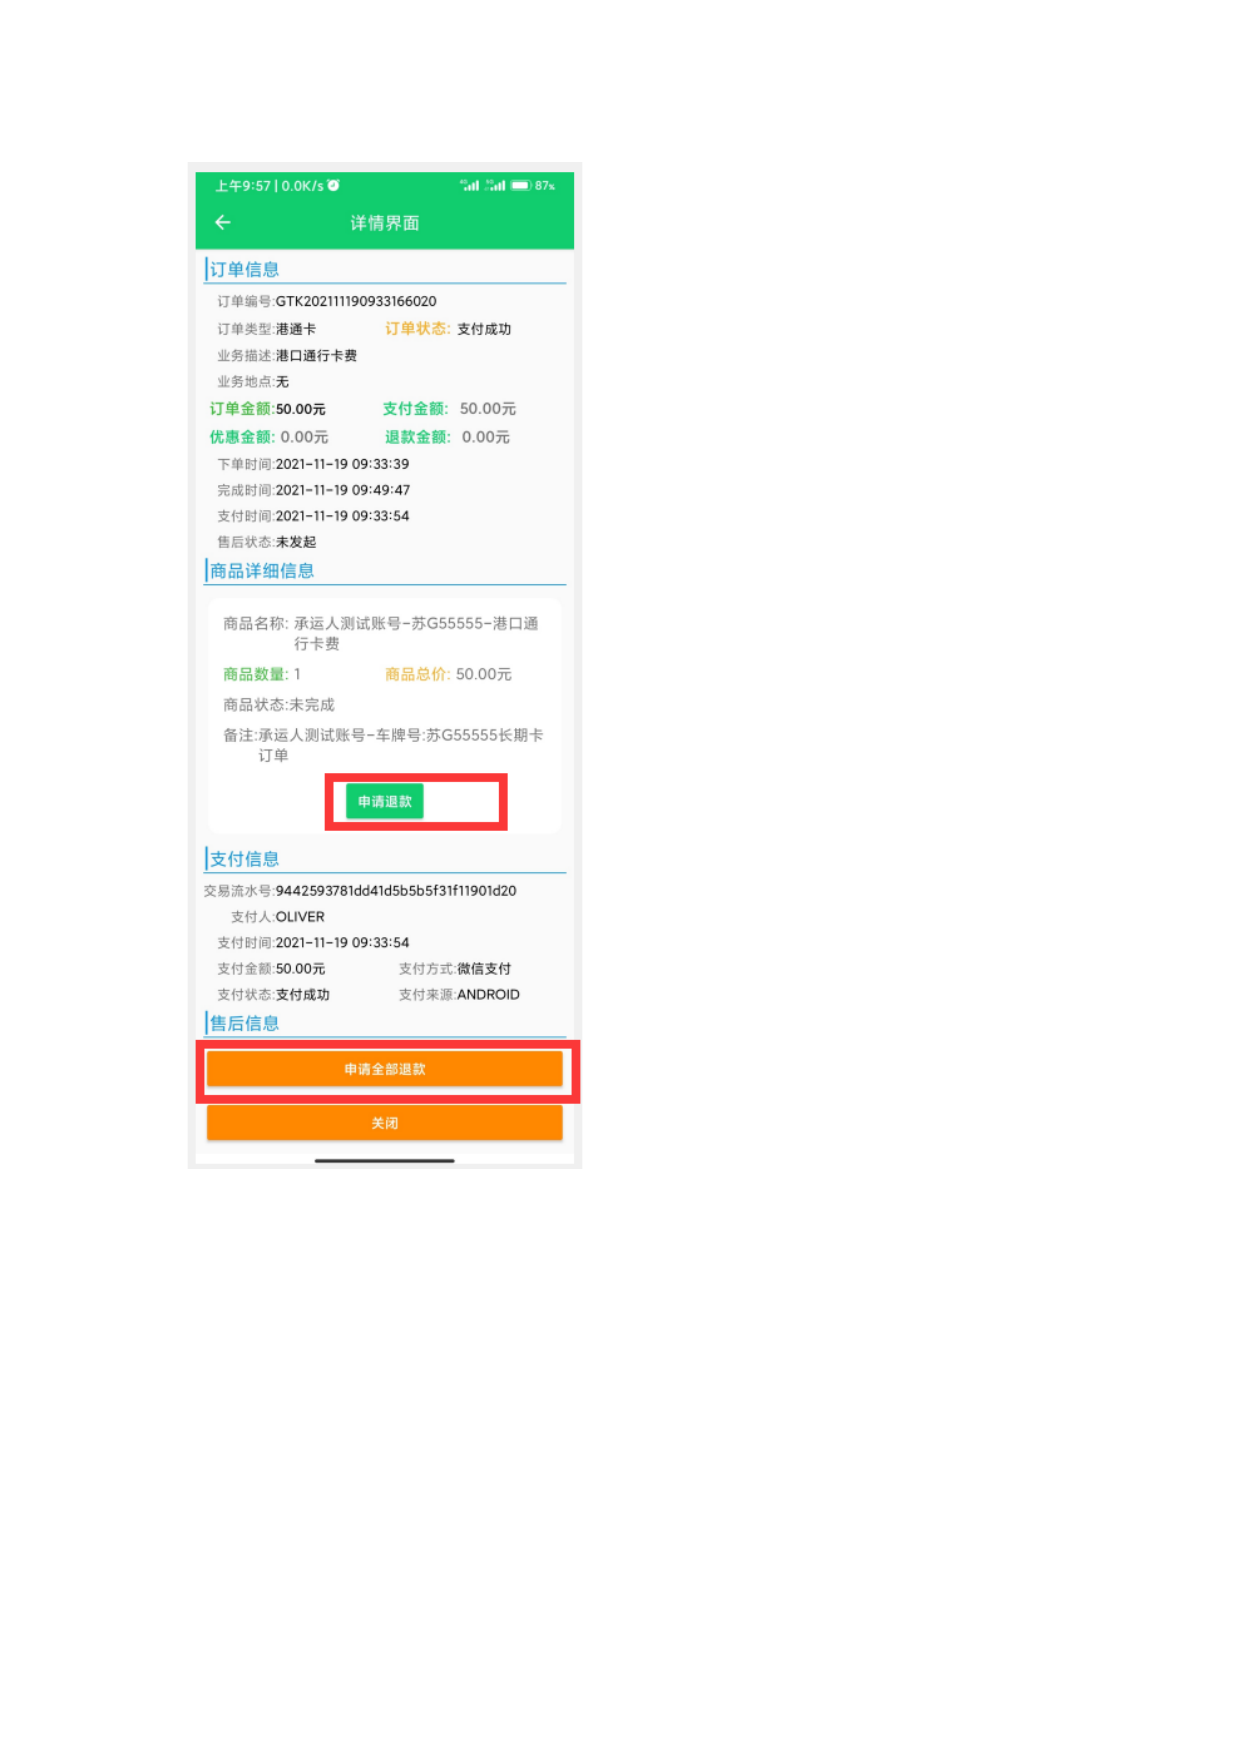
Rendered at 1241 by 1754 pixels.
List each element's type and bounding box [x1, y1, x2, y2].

picture [187, 162, 583, 1169]
